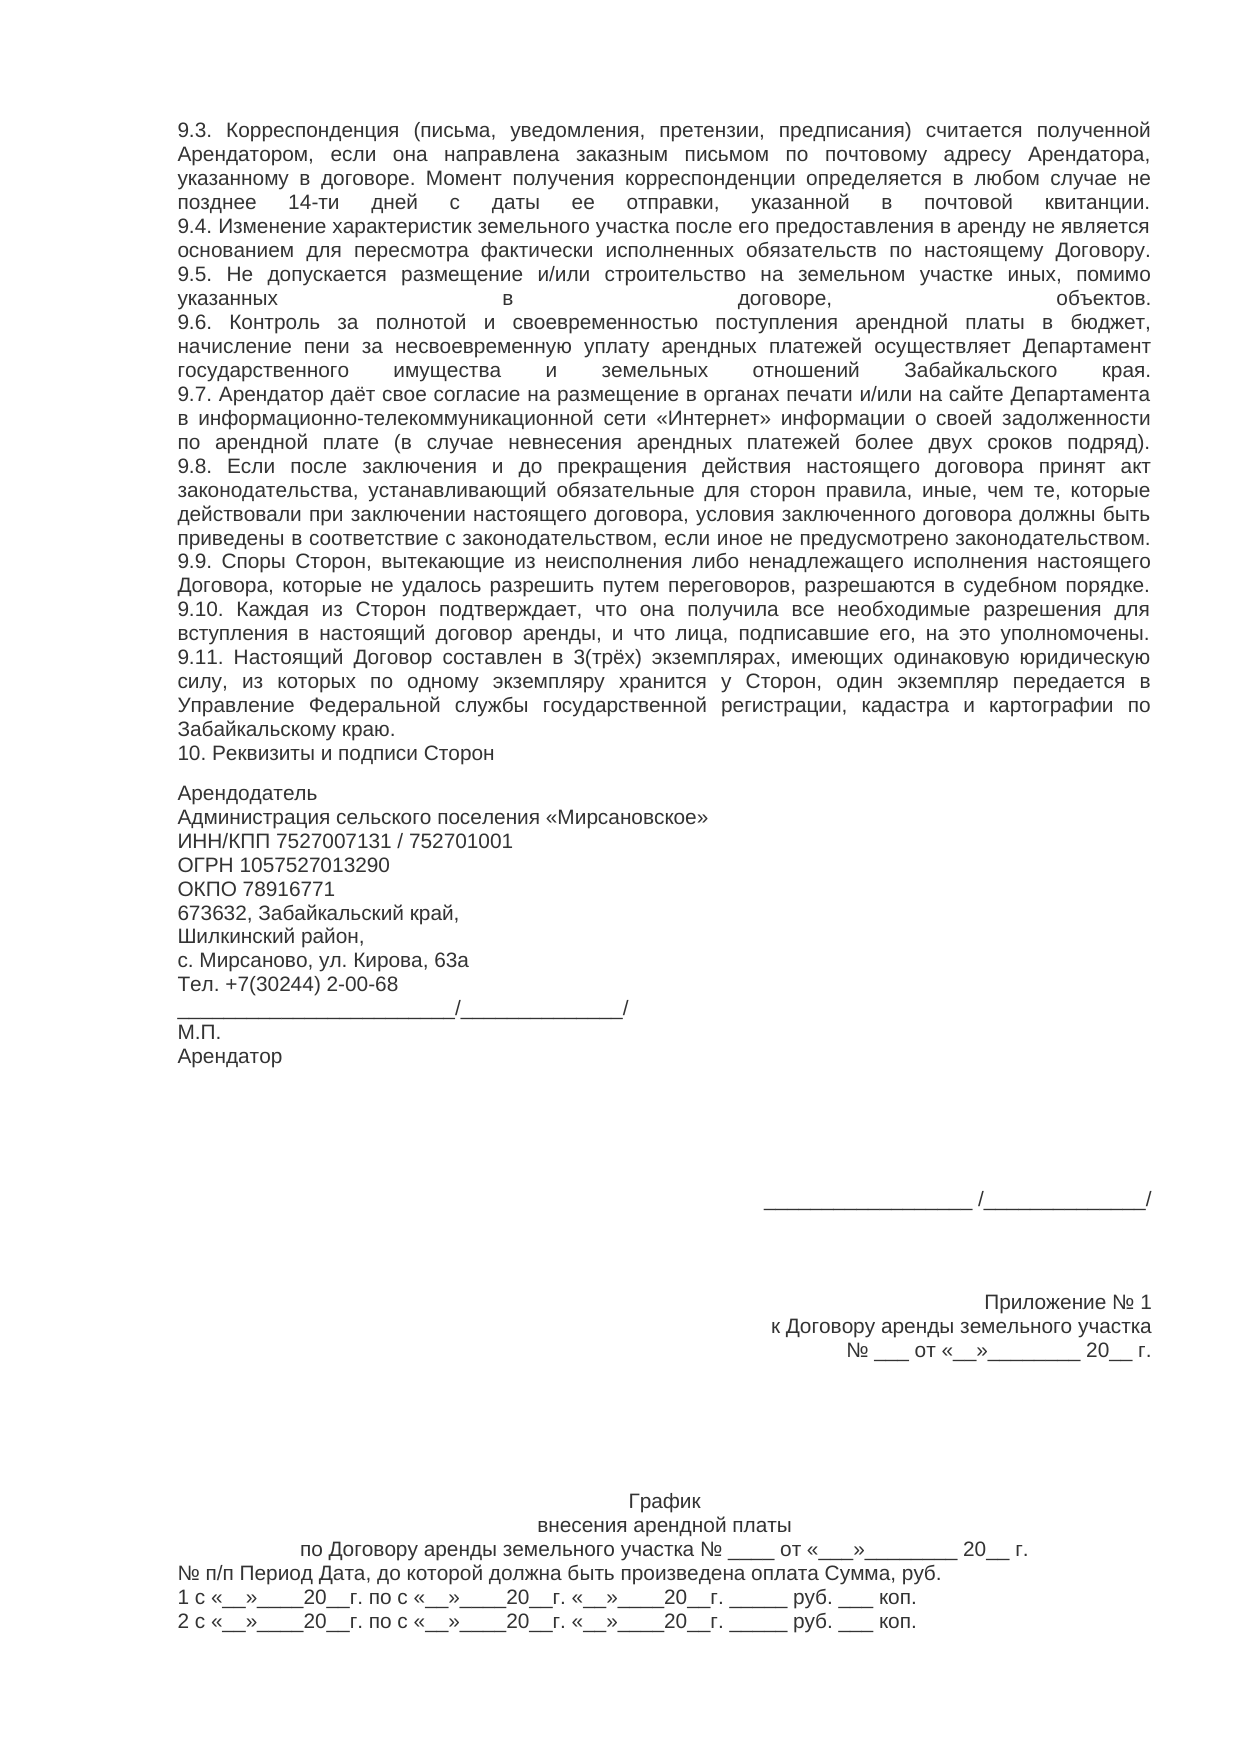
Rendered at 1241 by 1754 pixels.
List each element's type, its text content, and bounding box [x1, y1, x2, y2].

text Приложение № 1 к Договору аренды земельного участка № ___ от «__»________ 20__ г. [177, 1266, 1152, 1362]
text График внесения арендной платы по Договору аренды земельного участка № ____ от «___»________ 20__ г. [177, 1441, 1152, 1561]
text 10. Реквизиты и подписи Сторон [177, 741, 1152, 765]
text __________________ /______________/ [177, 1187, 1152, 1211]
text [177, 118, 1152, 741]
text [177, 1561, 1152, 1633]
text Арендодатель Администрация сельского поселения «Мирсановское» [177, 781, 1152, 828]
text ИНН/КПП 7527007131 / 752701001 ОГРН 1057527013290 ОКПО 78916771 673632, Забайкальский край, Шилкинский район, с. Мирсаново, ул. Кирова, 63а Тел. +7(30244) 2-00-68 ________________________/______________/ М.П. Арендатор [177, 828, 1152, 1068]
